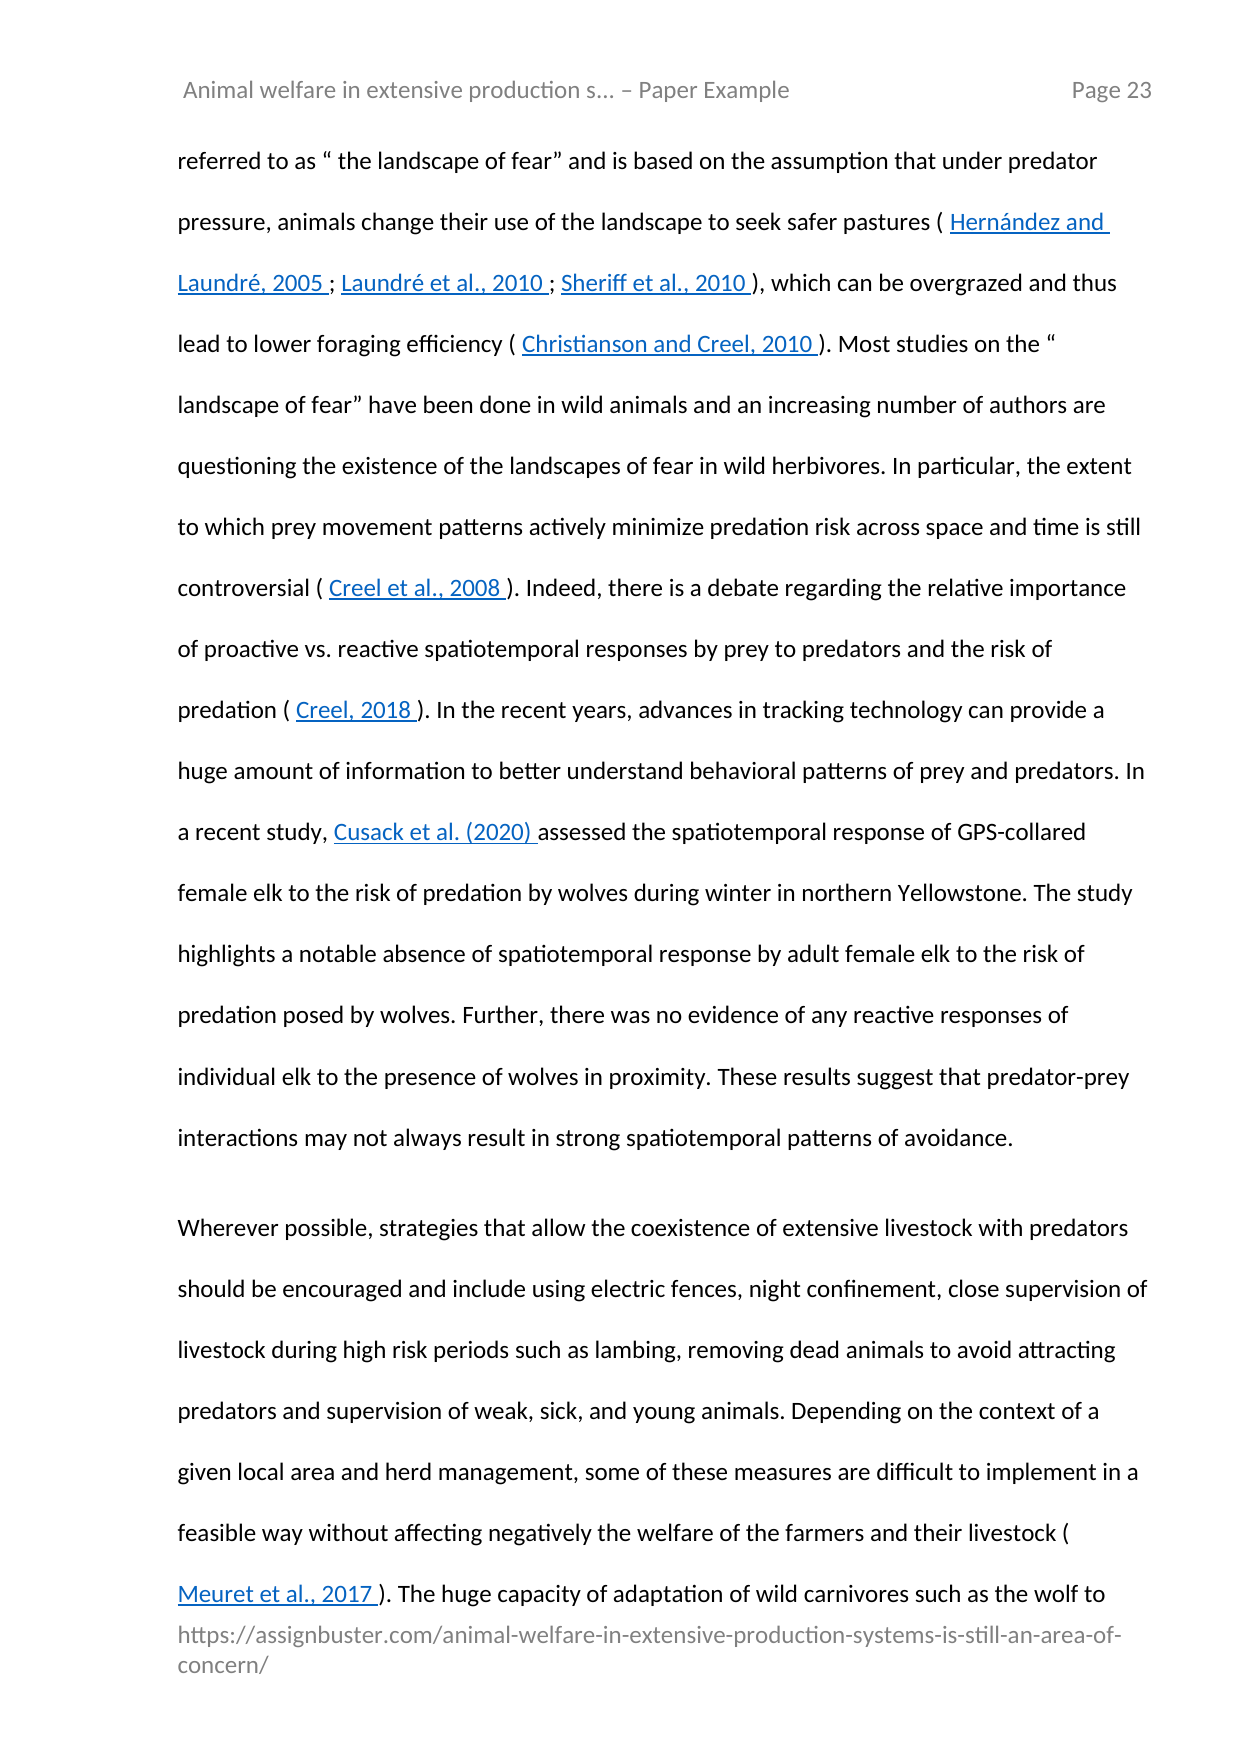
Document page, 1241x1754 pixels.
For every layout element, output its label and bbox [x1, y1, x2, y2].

text [177, 1212, 1152, 1609]
text [177, 145, 1152, 1152]
